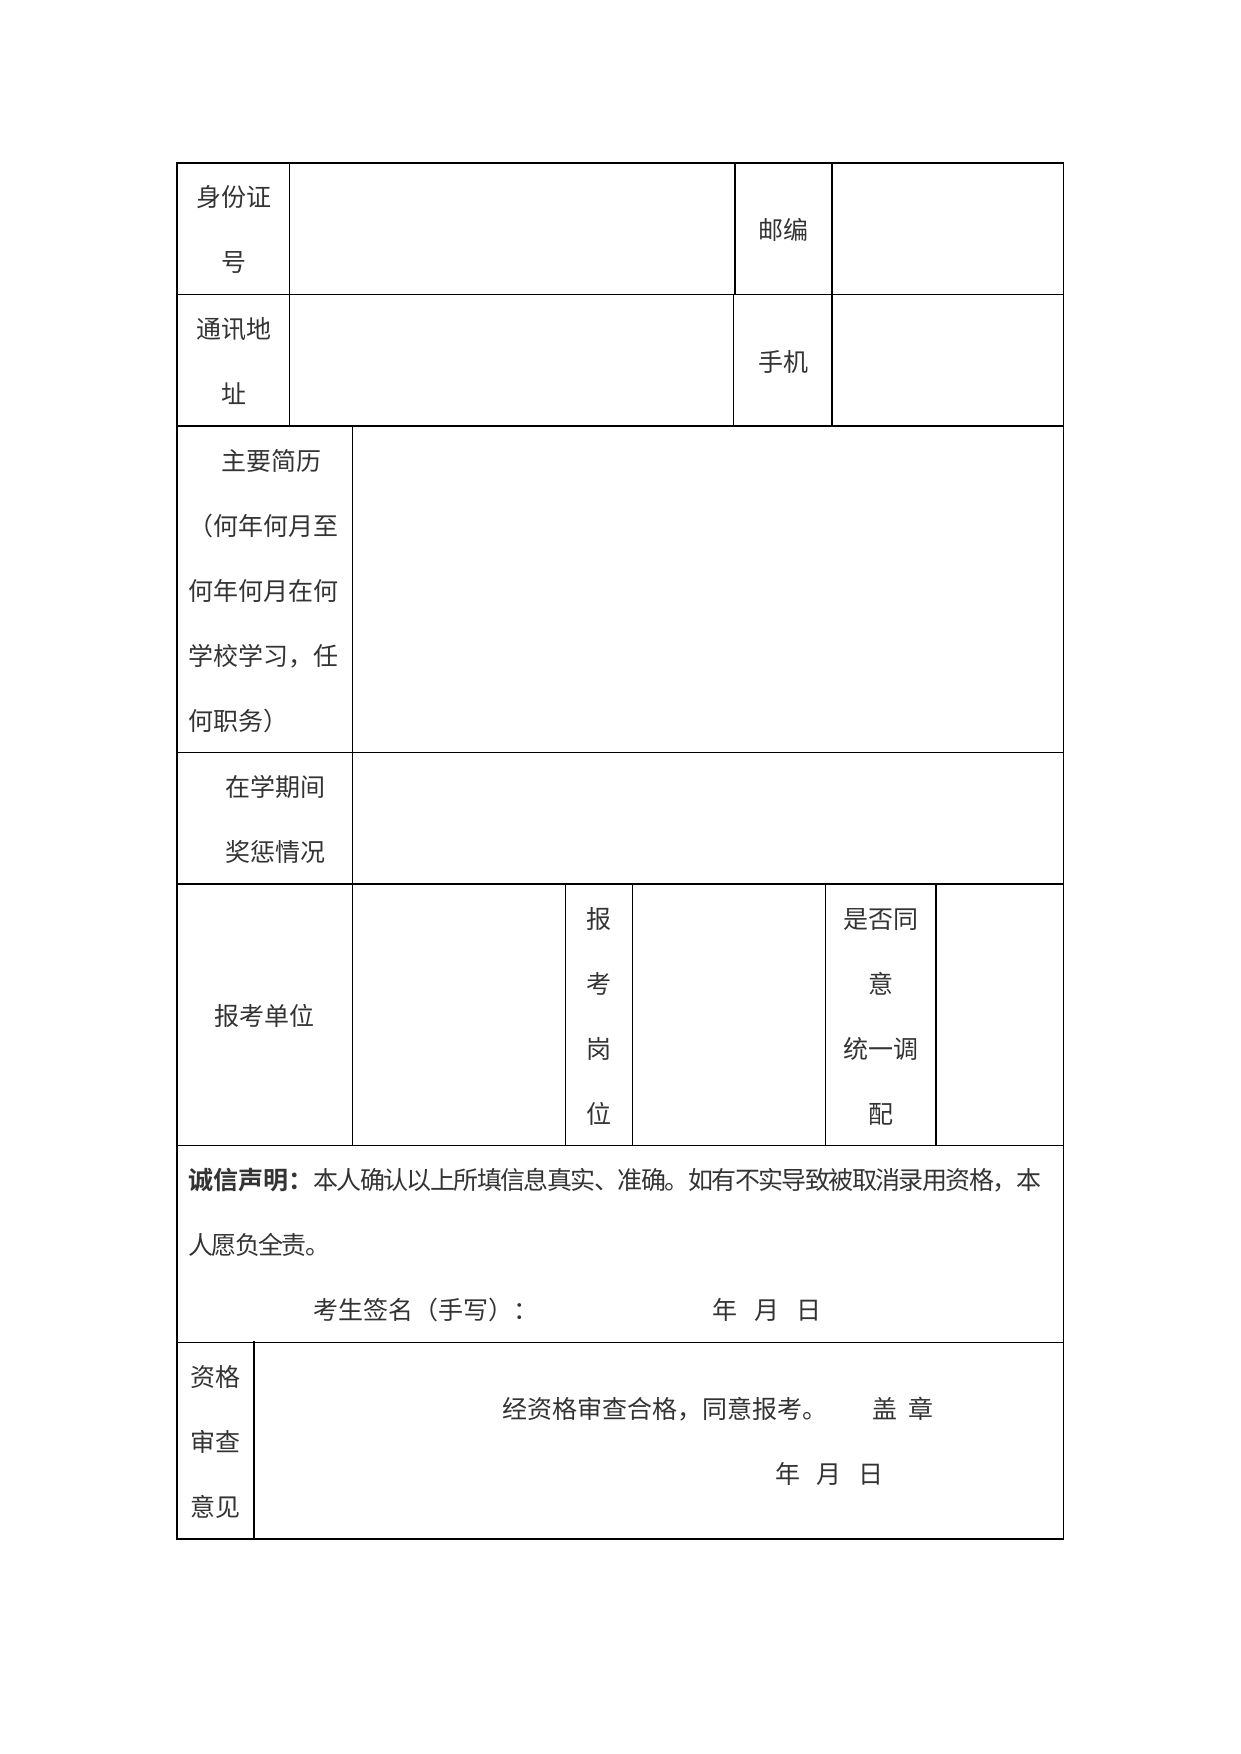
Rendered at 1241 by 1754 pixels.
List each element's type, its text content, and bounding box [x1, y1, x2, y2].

table_cell [633, 885, 825, 1145]
table_cell 在学期间 奖惩情况 [178, 753, 352, 883]
table_cell [833, 295, 1063, 425]
table_cell [353, 753, 1063, 883]
table_cell [290, 164, 734, 293]
table_cell 报考 岗位 [566, 885, 632, 1145]
table_cell 通讯地址 [178, 295, 289, 425]
table_cell [290, 295, 733, 425]
table_cell 手机 [734, 295, 831, 425]
table_cell 身份证号 [178, 164, 289, 293]
table_cell [937, 885, 1063, 1145]
table_cell [353, 427, 1063, 752]
table_cell 邮编 [736, 164, 831, 293]
table_cell 资格审查意见 [178, 1343, 253, 1538]
table_cell [833, 164, 1063, 293]
table_cell 诚信声明：本人确认以上所填信息真实、准确。如有不实导致被取消录用资格，本人愿负全责。 考生签名（手写）： 年 月 日 [178, 1146, 1063, 1341]
table_cell 是否同意 统一调配 [826, 885, 935, 1145]
table_cell [353, 885, 565, 1145]
table_cell 经资格审查合格，同意报考。 盖 章 年 月 日 [255, 1343, 1063, 1538]
table_cell 报考单位 [178, 885, 352, 1145]
table_cell 主要简历 （何年何月至何年何月在何学校学习，任何职务） [178, 427, 352, 752]
